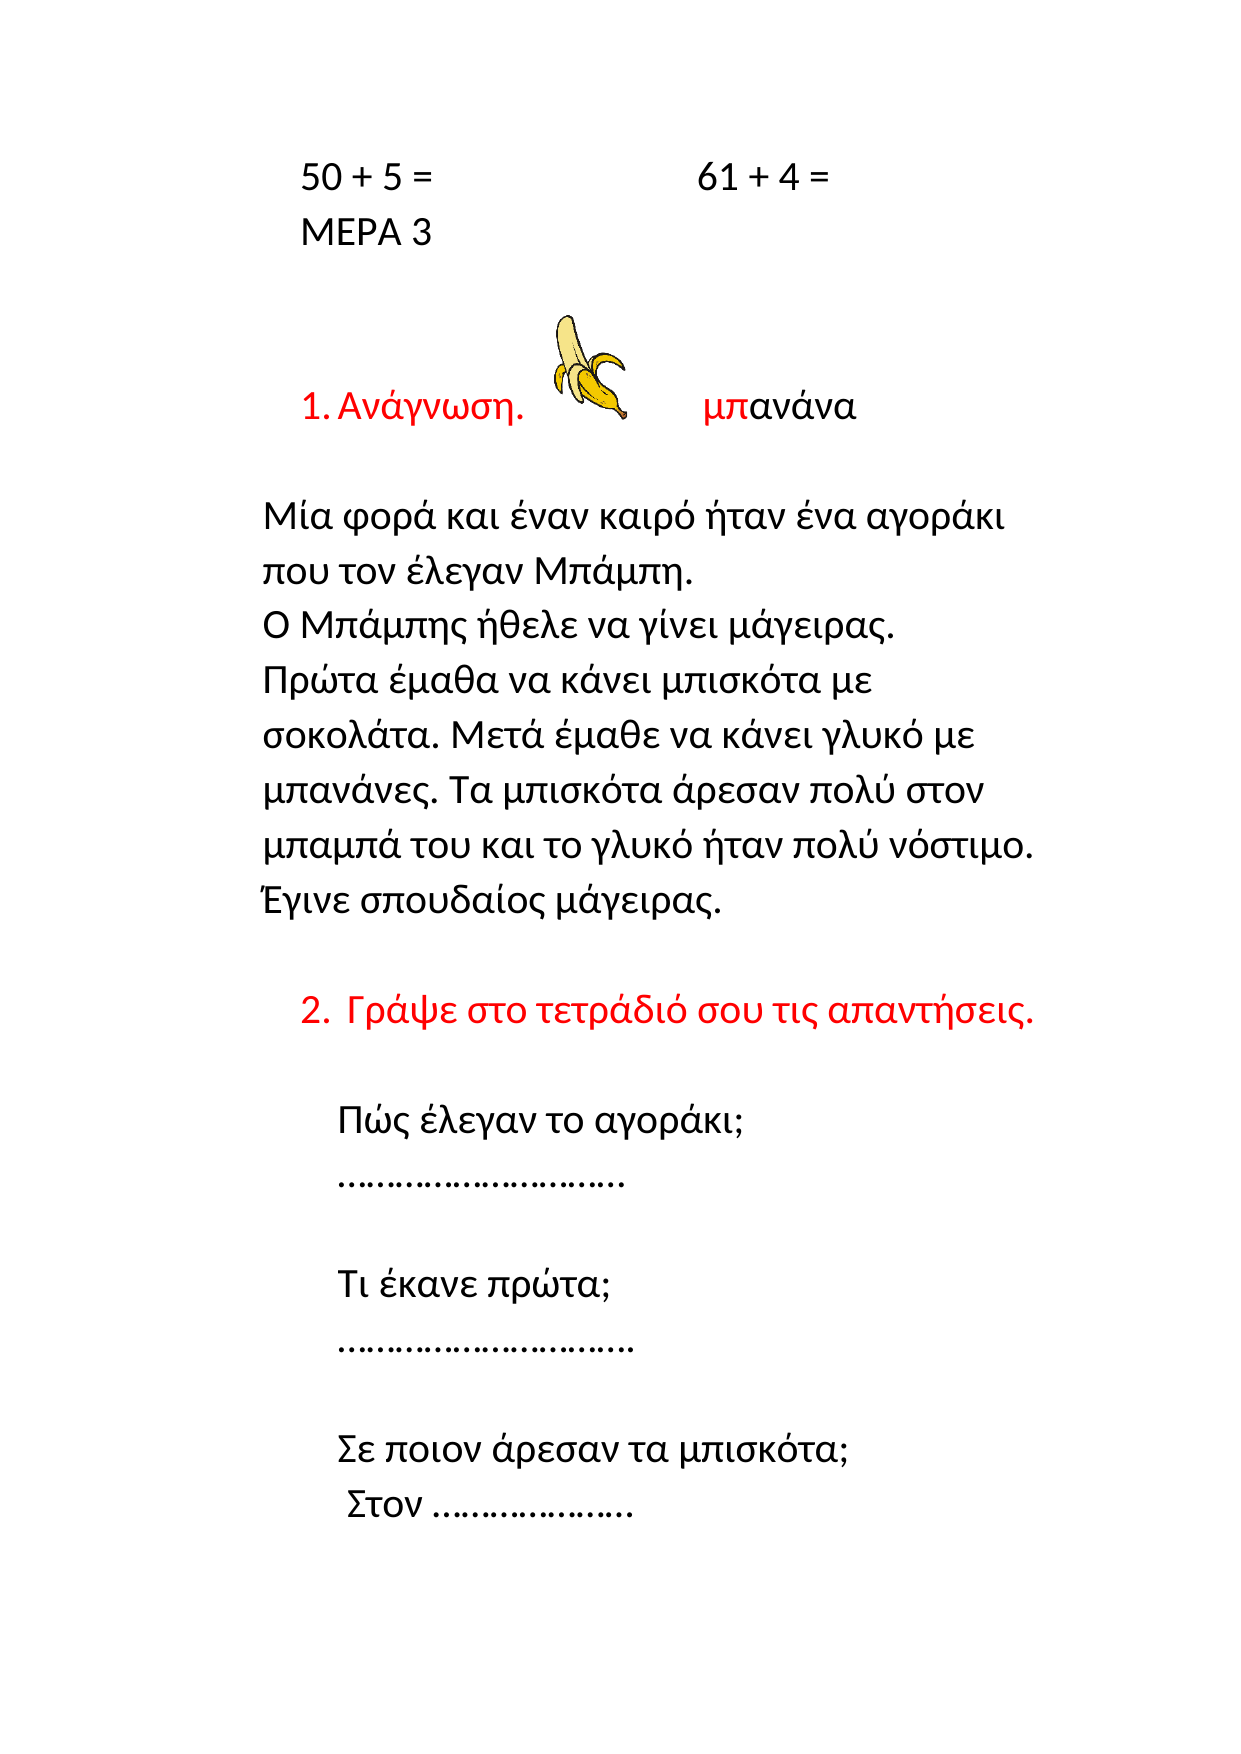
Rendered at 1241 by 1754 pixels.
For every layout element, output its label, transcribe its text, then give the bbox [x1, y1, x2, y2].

list ΜΕΡΑ 3 [300, 205, 1053, 256]
list ………………………… [337, 1147, 1053, 1198]
list Πώς έλεγαν το αγοράκι; [337, 1093, 1053, 1143]
list Έγινε σπουδαίος μάγειρας. [262, 873, 1053, 924]
list 50 + 5 = 61 + 4 = [300, 150, 1053, 201]
list Μία φορά και έναν καιρό ήταν ένα αγοράκι που τον έλεγαν Μπάμπη. [262, 489, 1053, 594]
list Τι έκανε πρώτα; [337, 1257, 1053, 1308]
list Ανάγνωση. μπανάνα [300, 315, 1053, 430]
list Σε ποιον άρεσαν τα μπισκότα; [337, 1422, 1053, 1473]
list Στον ………………… [337, 1477, 1053, 1528]
list Ο Μπάμπης ήθελε να γίνει μάγειρας. [262, 598, 1053, 649]
list Γράψε στο τετράδιό σου τις απαντήσεις. [300, 983, 1053, 1034]
list …………………………. [337, 1312, 1053, 1363]
list Πρώτα έμαθα να κάνει μπισκότα με σοκολάτα. Μετά έμαθε να κάνει γλυκό με μπανάνες. Τα μπισκότα άρεσαν πολύ στον μπαμπά του και το γλυκό ήταν πολύ νόστιμο. [262, 653, 1053, 869]
picture [553, 314, 628, 420]
